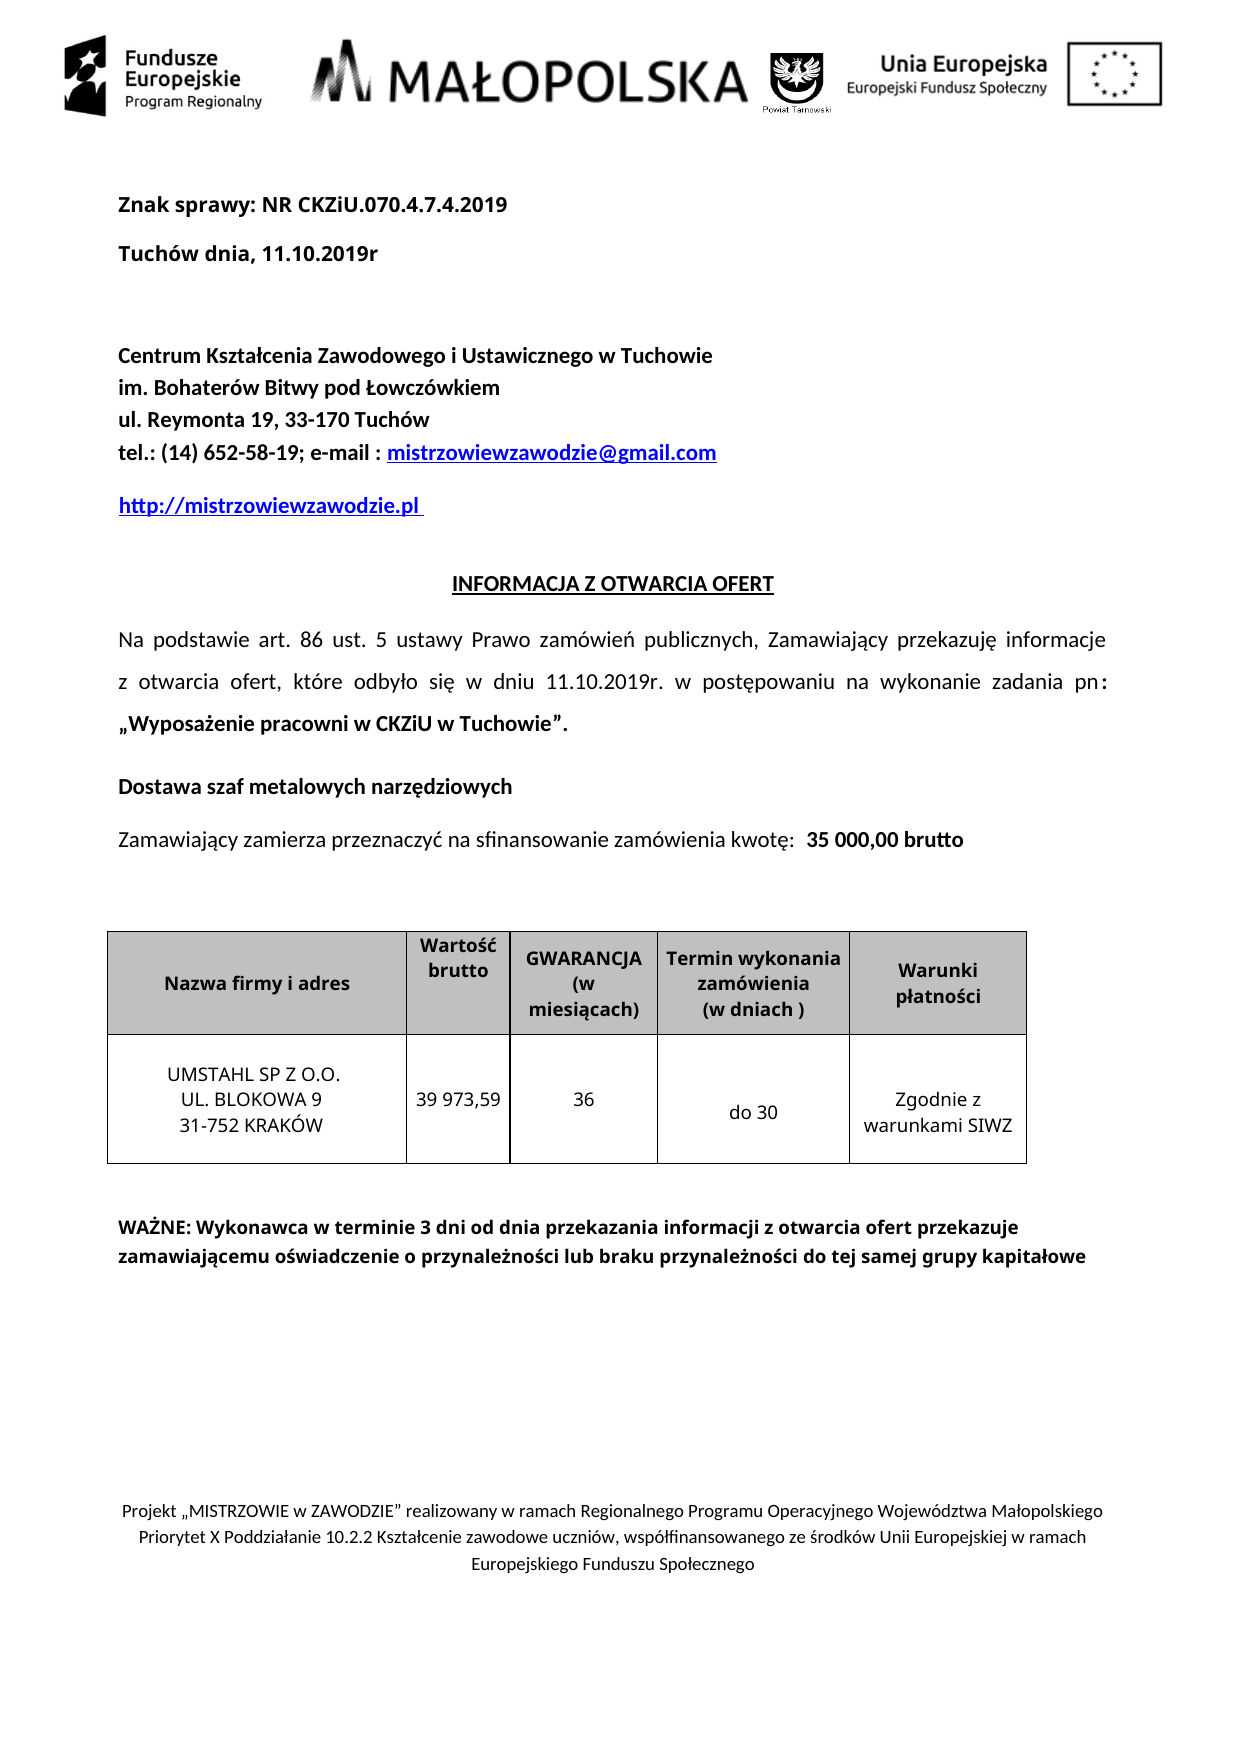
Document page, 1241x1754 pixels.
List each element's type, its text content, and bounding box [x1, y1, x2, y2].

picture [303, 28, 835, 116]
table_header Warunki płatności [850, 932, 1026, 1034]
text http://mistrzowiewzawodzie.pl [118, 491, 1107, 519]
picture [843, 37, 1169, 117]
table_cell Zgodnie z warunkami SIWZ [850, 1035, 1026, 1163]
text Znak sprawy: NR CKZiU.070.4.7.4.2019 [118, 190, 1107, 218]
table_cell UMSTAHL SP Z O.O. UL. BLOKOWA 9 31-752 KRAKÓW [108, 1035, 406, 1163]
table_cell do 30 [658, 1035, 849, 1163]
text Tuchów dnia, 11.10.2019r [118, 239, 1107, 267]
table_header Termin wykonania zamówienia (w dniach ) [658, 932, 849, 1034]
table_header Wartość brutto [407, 932, 509, 1034]
text WAŻNE: Wykonawca w terminie 3 dni od dnia przekazania informacji z otwarcia ofert przekazuje zamawiającemu oświadczenie o przynależności lub braku przynależności do tej samej grupy kapitałowe [118, 1214, 1107, 1269]
table_header Nazwa firmy i adres [108, 932, 406, 1034]
table_header GWARANCJA (w miesiącach) [511, 932, 657, 1034]
table_cell 36 [511, 1035, 657, 1163]
text INFORMACJA Z OTWARCIA OFERT [118, 569, 1107, 597]
text Centrum Kształcenia Zawodowego i Ustawicznego w Tuchowie im. Bohaterów Bitwy pod Łowczówkiem ul. Reymonta 19, 33-170 Tuchów tel.: (14) 652-58-19; e-mail : mistrzowiewzawodzie@gmail.com [118, 341, 1107, 466]
text Zamawiający zamierza przeznaczyć na sfinansowanie zamówienia kwotę: 35 000,00 brutto [118, 825, 1107, 853]
text Na podstawie art. 86 ust. 5 ustawy Prawo zamówień publicznych, Zamawiający przekazuję informacje z otwarcia ofert, które odbyło się w dniu 11.10.2019r. w postępowaniu na wykonanie zadania pn: „Wyposażenie pracowni w CKZiU w Tuchowie”. [118, 625, 1107, 737]
table_cell 39 973,59 [407, 1035, 509, 1163]
text Dostawa szaf metalowych narzędziowych [118, 772, 1107, 800]
picture [60, 28, 268, 127]
